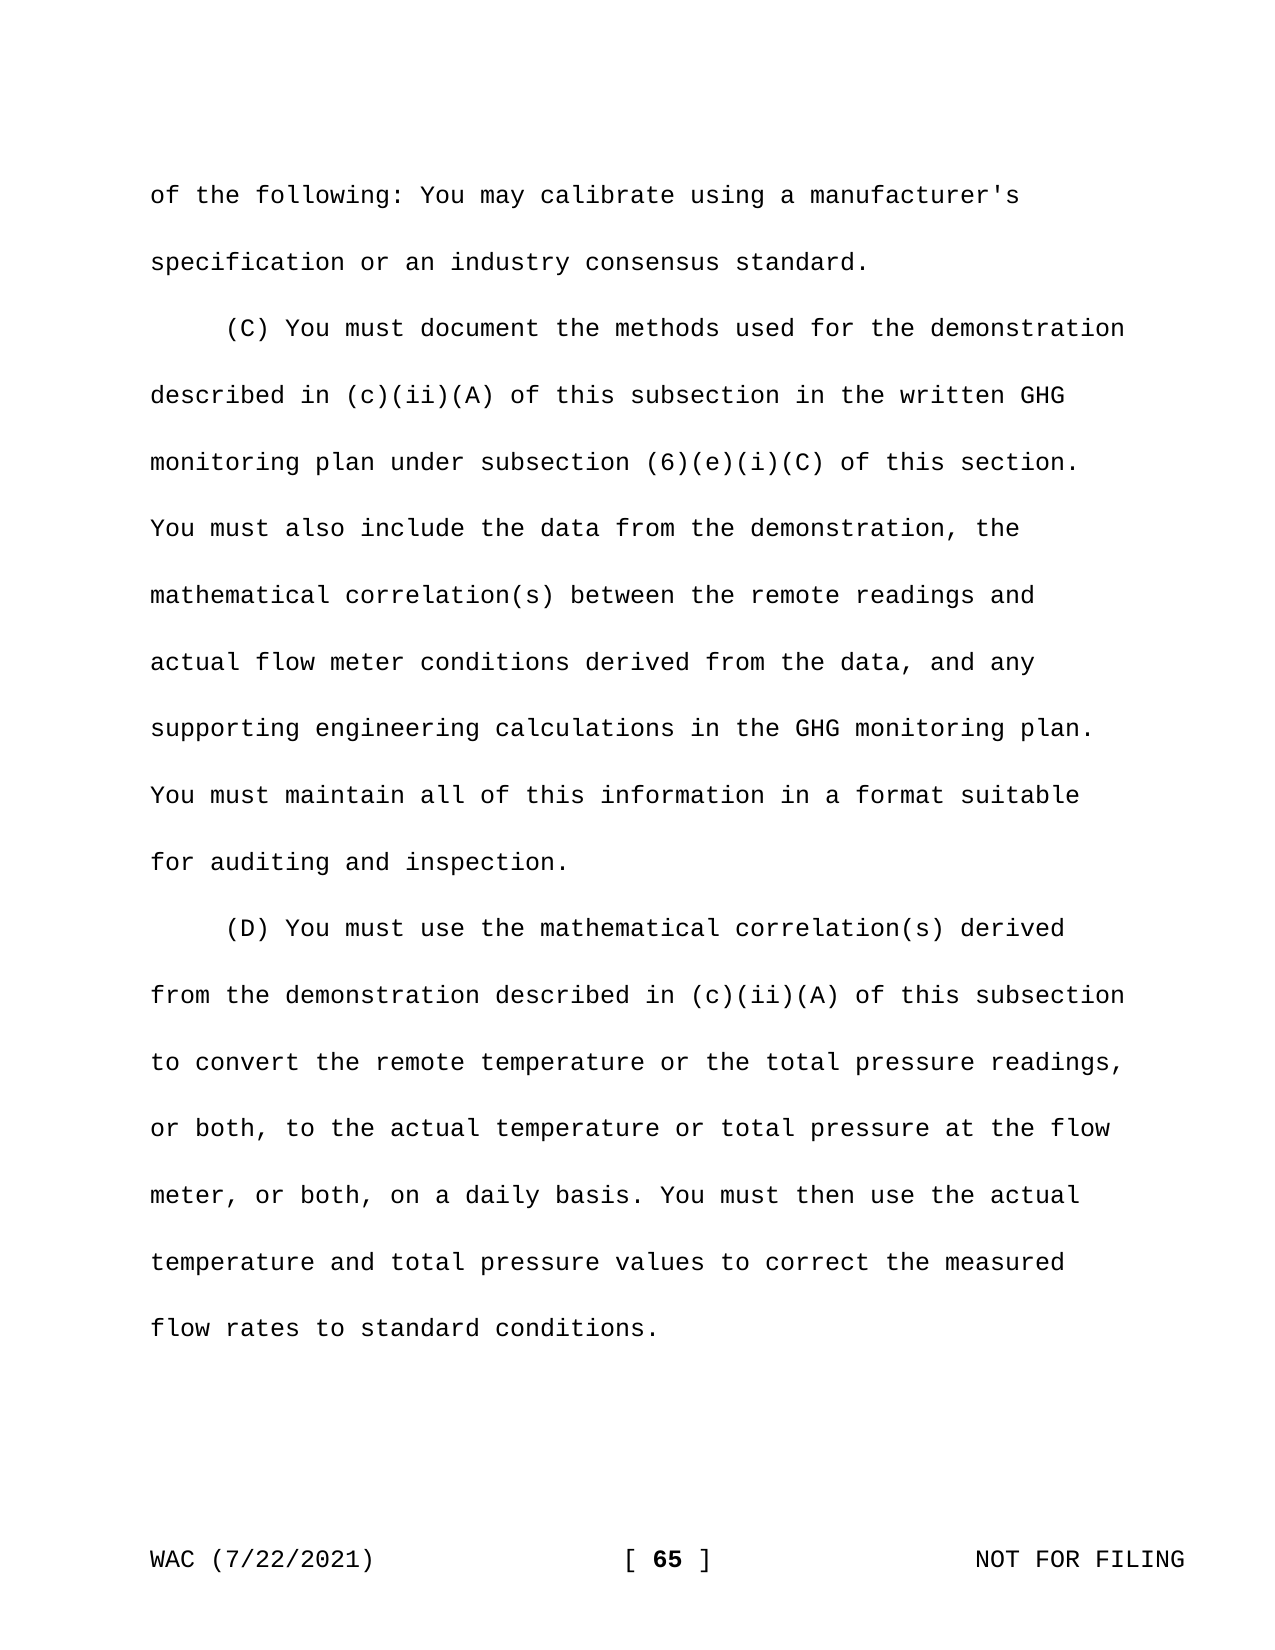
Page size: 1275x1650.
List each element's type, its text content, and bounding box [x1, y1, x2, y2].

text (C) You must document the methods used for the demonstration described in (c)(ii)(A) of this subsection in the written GHG monitoring plan under subsection (6)(e)(i)(C) of this section. You must also include the data from the demonstration, the mathematical correlation(s) between the remote readings and actual flow meter conditions derived from the data, and any supporting engineering calculations in the GHG monitoring plan. You must maintain all of this information in a format suitable for auditing and inspection. [150, 283, 1125, 883]
text (D) You must use the mathematical correlation(s) derived from the demonstration described in (c)(ii)(A) of this subsection to convert the remote temperature or the total pressure readings, or both, to the actual temperature or total pressure at the flow meter, or both, on a daily basis. You must then use the actual temperature and total pressure values to correct the measured flow rates to standard conditions. [150, 883, 1125, 1350]
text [150, 150, 1125, 283]
